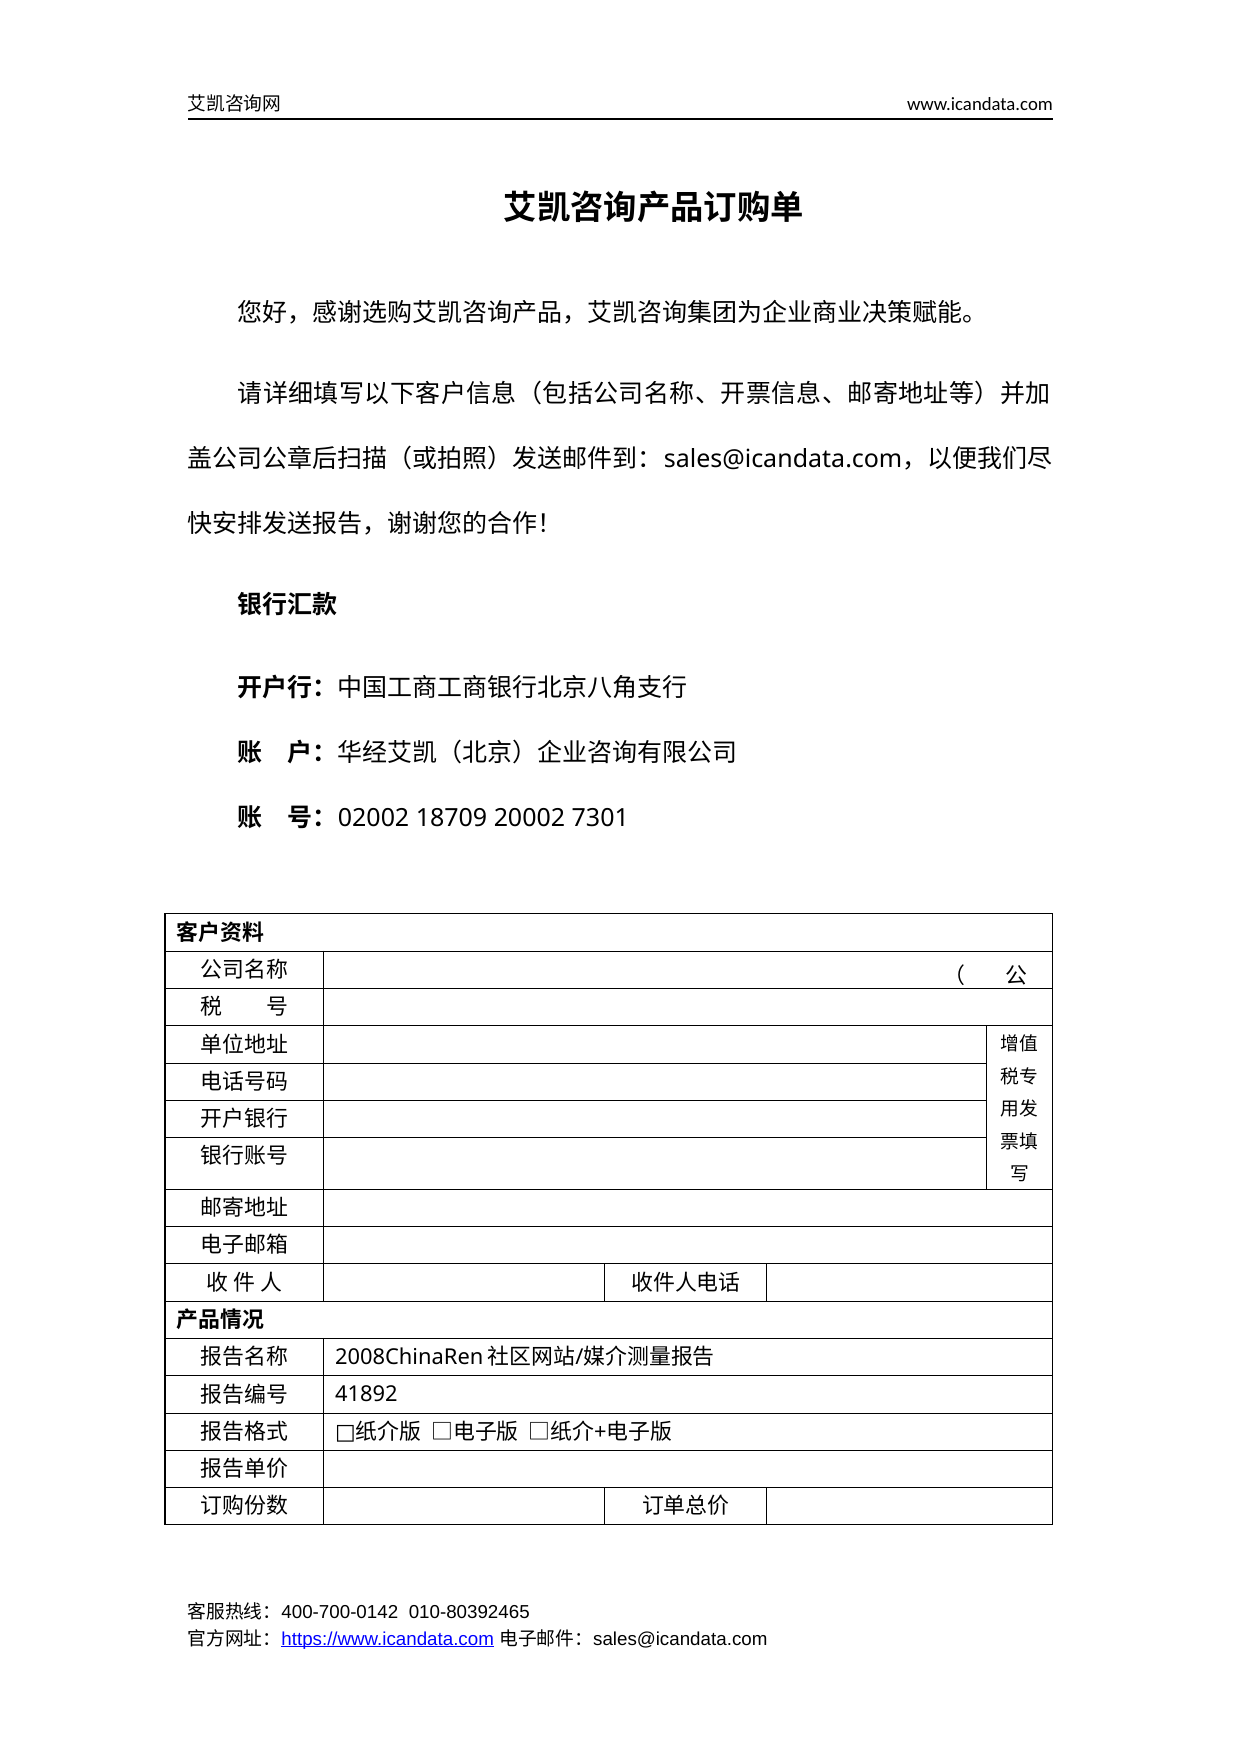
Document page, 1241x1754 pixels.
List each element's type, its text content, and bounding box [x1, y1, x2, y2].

table_cell 银行账号 [166, 1138, 323, 1189]
text 账 户：华经艾凯（北京）企业咨询有限公司 [187, 718, 1053, 783]
text 银行汇款 [187, 570, 1053, 635]
table_cell [767, 1264, 1052, 1301]
table_cell [324, 952, 1052, 988]
table_cell 收件人电话 [605, 1264, 766, 1301]
text 开户行：中国工商工商银行北京八角支行 [187, 653, 1053, 718]
text 艾凯咨询产品订购单 [187, 172, 1053, 237]
table_cell [324, 1488, 604, 1524]
table_cell 41892 [324, 1376, 1052, 1412]
text 账 号：02002 18709 20002 7301 [187, 783, 1053, 848]
table_cell [767, 1488, 1052, 1524]
table_cell [324, 1227, 1052, 1263]
table_cell 公司名称 [166, 952, 323, 988]
table_cell 电子邮箱 [166, 1227, 323, 1263]
table_cell 单位地址 [166, 1026, 323, 1062]
table_cell 报告格式 [166, 1414, 323, 1450]
table_cell [324, 1190, 1052, 1226]
table_cell [324, 1451, 1052, 1487]
table_cell □纸介版 □电子版 □纸介+电子版 [324, 1414, 1052, 1450]
text 请详细填写以下客户信息（包括公司名称、开票信息、邮寄地址等）并加盖公司公章后扫描（或拍照）发送邮件到：sales@icandata.com，以便我们尽快安排发送报告，谢谢您的合作！ [187, 359, 1053, 554]
table_cell 税 号 [166, 989, 323, 1025]
table_cell 电话号码 [166, 1064, 323, 1100]
table_cell 产品情况 [166, 1302, 1052, 1338]
table_cell 报告编号 [166, 1376, 323, 1412]
table_cell 增值税专用发票填写 [987, 1026, 1052, 1189]
table_cell 报告名称 [166, 1339, 323, 1375]
table_cell 收 件 人 [166, 1264, 323, 1301]
table_cell 订购份数 [166, 1488, 323, 1524]
table_cell 邮寄地址 [166, 1190, 323, 1226]
table_cell 报告单价 [166, 1451, 323, 1487]
table_cell [324, 1064, 986, 1100]
table_cell 开户银行 [166, 1101, 323, 1137]
table_cell [324, 989, 1052, 1025]
table_cell [324, 1101, 986, 1137]
table_cell 2008ChinaRen社区网站/媒介测量报告 [324, 1339, 1052, 1375]
table_header 客户资料 [166, 914, 1052, 951]
table_cell 订单总价 [605, 1488, 766, 1524]
table_cell [324, 1138, 986, 1189]
text 您好，感谢选购艾凯咨询产品，艾凯咨询集团为企业商业决策赋能。 [187, 278, 1053, 343]
table_cell [324, 1026, 986, 1062]
table_cell [324, 1264, 604, 1301]
